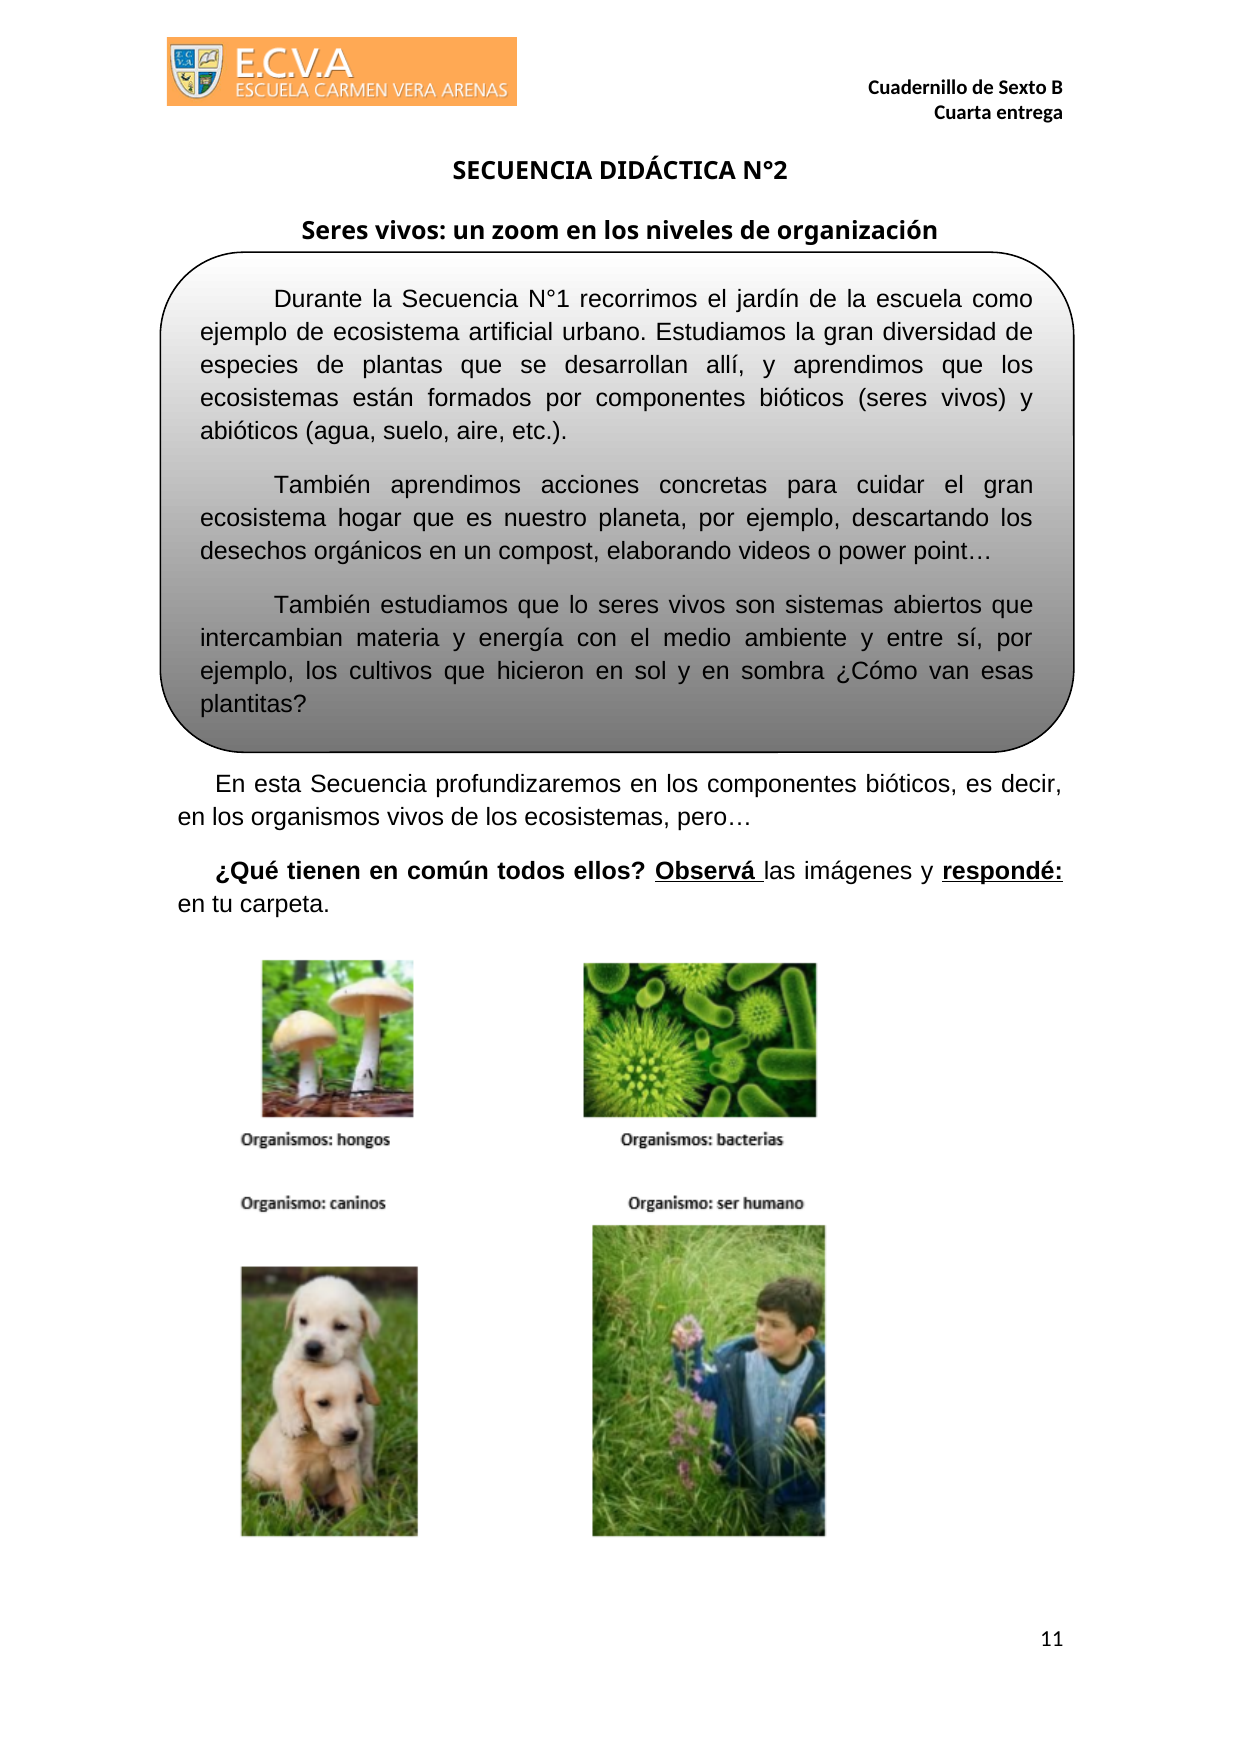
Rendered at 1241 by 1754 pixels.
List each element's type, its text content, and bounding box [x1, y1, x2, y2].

text En esta Secuencia profundizaremos en los componentes bióticos, es decir, en los organismos vivos de los ecosistemas, pero… [177, 769, 1063, 831]
text Seres vivos: un zoom en los niveles de organización [177, 213, 1063, 247]
text SECUENCIA DIDÁCTICA N°2 [177, 153, 1063, 187]
picture [214, 943, 851, 1559]
text ¿Qué tienen en común todos ellos? Observá las imágenes y respondé: en tu carpeta. [177, 856, 1063, 918]
picture [166, 37, 517, 106]
